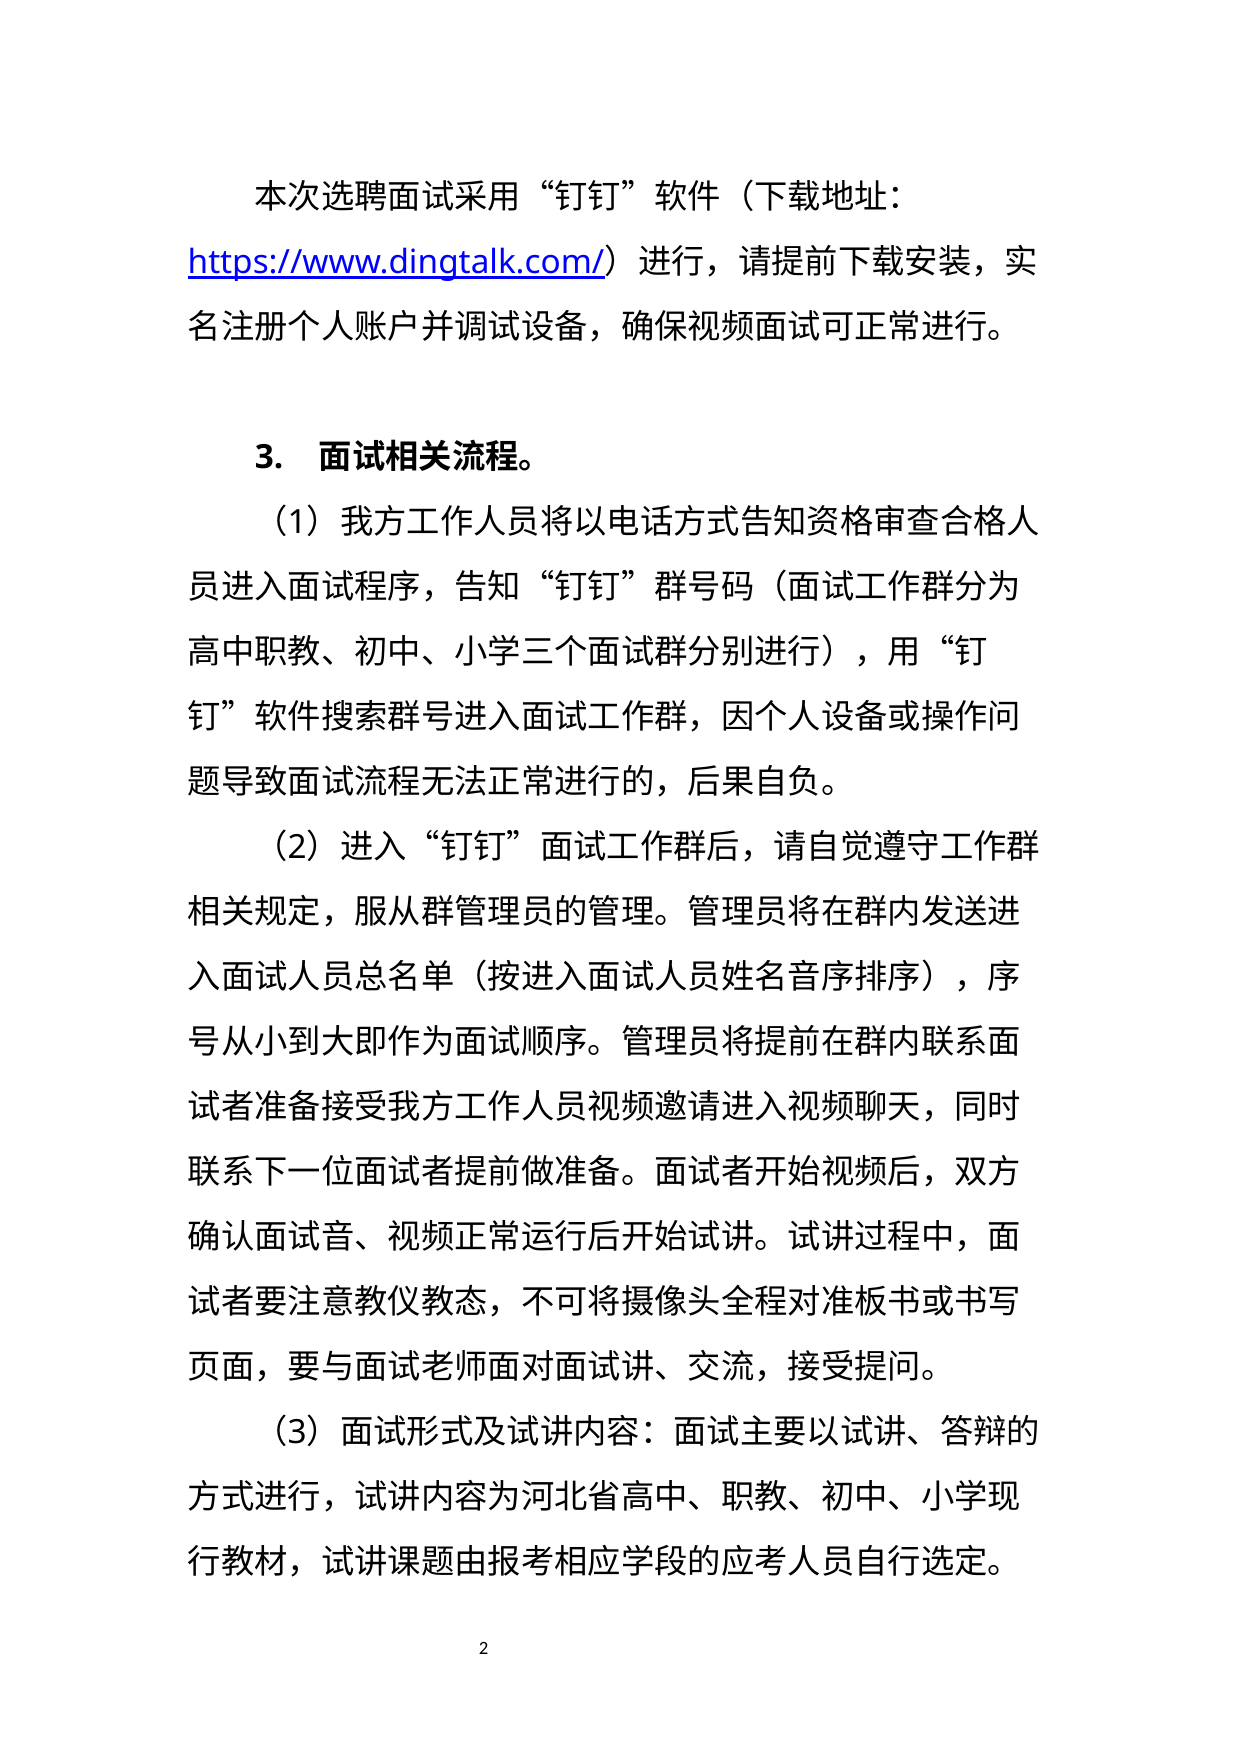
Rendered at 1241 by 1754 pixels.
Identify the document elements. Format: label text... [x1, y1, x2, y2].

text 本次选聘面试采用“钉钉”软件（下载地址：https://www.dingtalk.com/）进行，请提前下载安装，实名注册个人账户并调试设备，确保视频面试可正常进行。 [187, 162, 1053, 357]
list 我方工作人员将以电话方式告知资格审查合格人员进入面试程序，告知“钉钉”群号码（面试工作群分为高中职教、初中、小学三个面试群分别进行），用“钉钉”软件搜索群号进入面试工作群，因个人设备或操作问题导致面试流程无法正常进行的，后果自负。 [187, 487, 1053, 812]
list 面试相关流程。 [187, 422, 1053, 487]
list 进入“钉钉”面试工作群后，请自觉遵守工作群相关规定，服从群管理员的管理。管理员将在群内发送进入面试人员总名单（按进入面试人员姓名音序排序），序号从小到大即作为面试顺序。管理员将提前在群内联系面试者准备接受我方工作人员视频邀请进入视频聊天，同时联系下一位面试者提前做准备。面试者开始视频后，双方确认面试音、视频正常运行后开始试讲。试讲过程中，面试者要注意教仪教态，不可将摄像头全程对准板书或书写页面，要与面试老师面对面试讲、交流，接受提问。 [187, 812, 1053, 1397]
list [187, 1397, 1053, 1592]
